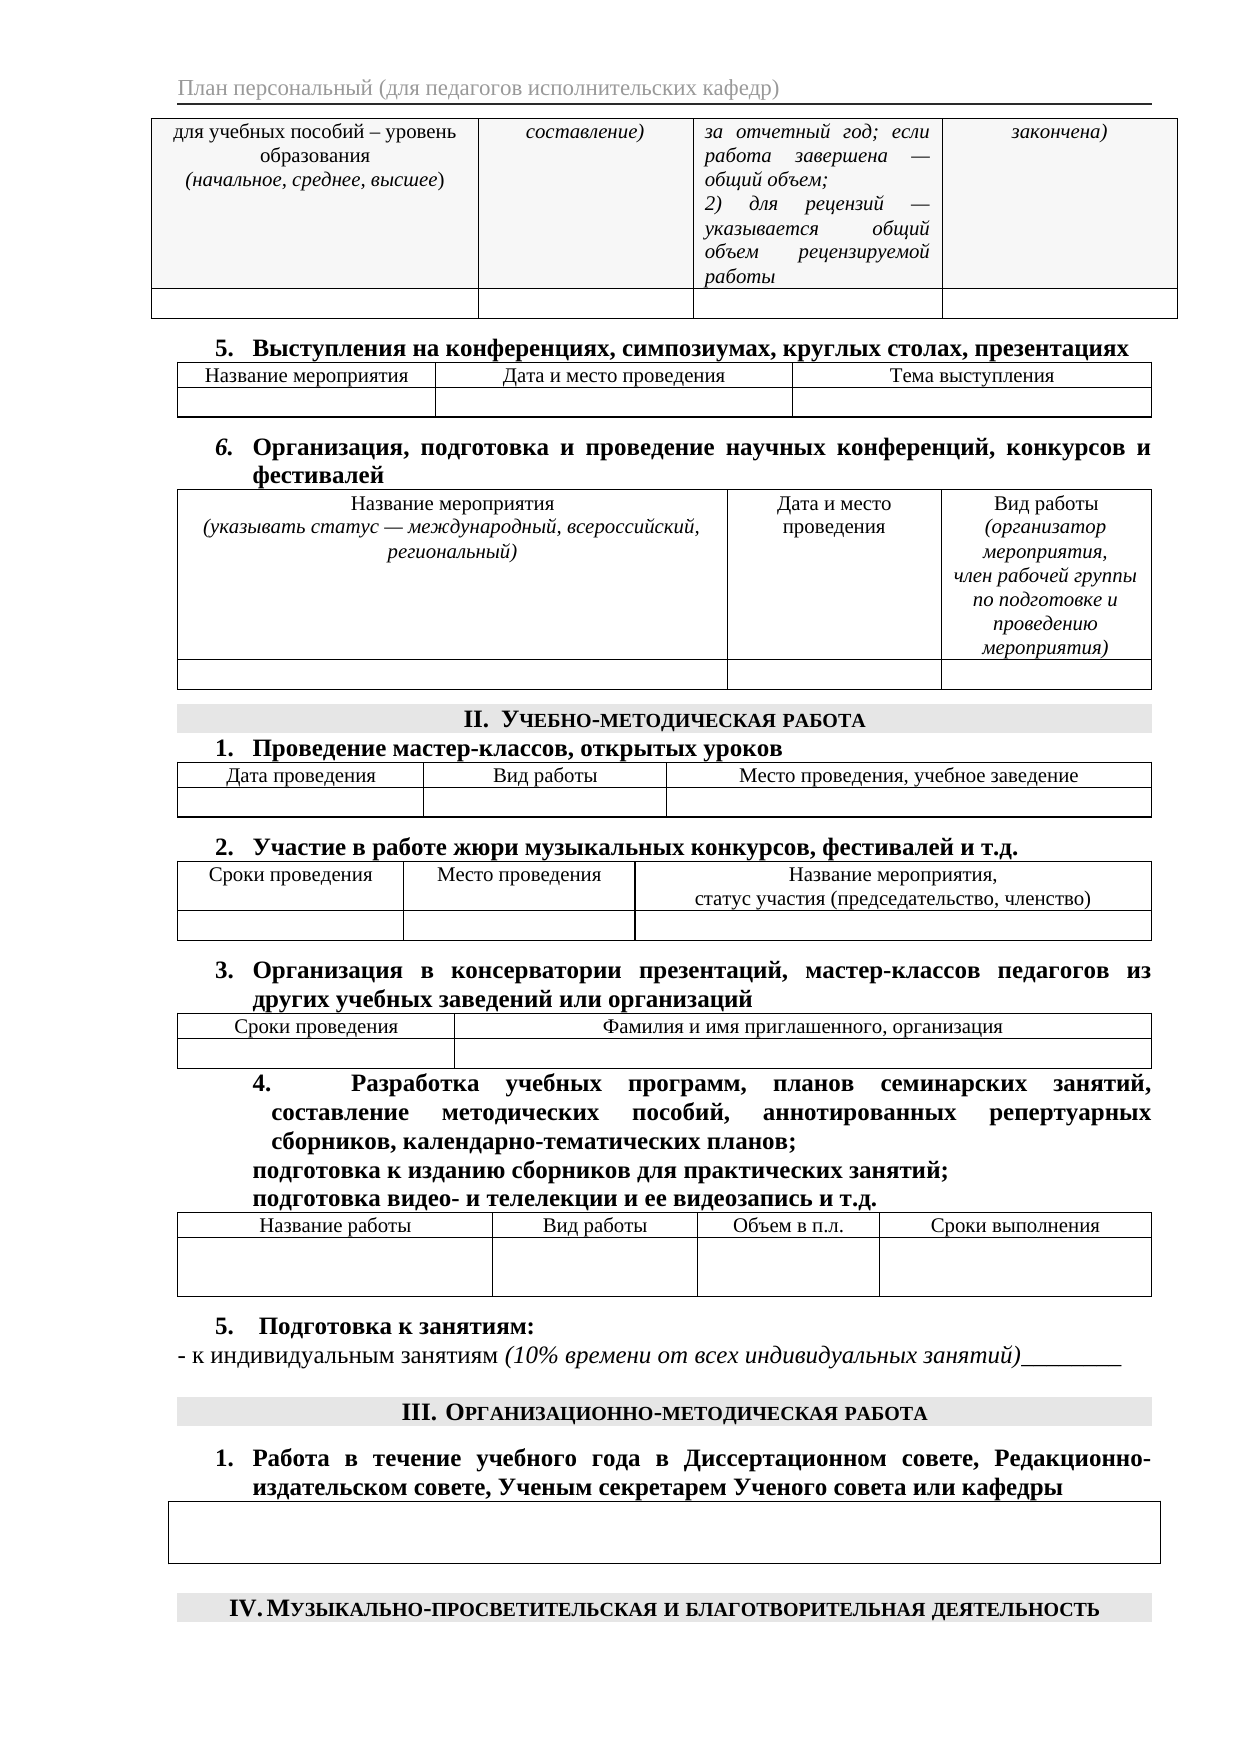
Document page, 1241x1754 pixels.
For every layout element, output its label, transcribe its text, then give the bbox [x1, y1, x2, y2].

list Подготовка к занятиям: [215, 1311, 1152, 1340]
table_cell [942, 660, 1151, 689]
table_cell [493, 1238, 697, 1296]
text - к индивидуальным занятиям (10% времени от всех индивидуальных занятий)________ [177, 1340, 1152, 1369]
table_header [694, 119, 942, 288]
list Организация в консерватории презентаций, мастер-классов педагогов из других учебных заведений или организаций [215, 955, 1152, 1012]
table_header Сроки проведения [178, 1014, 454, 1038]
list Проведение мастер-классов, открытых уроков [215, 733, 1152, 762]
table_header Тема выступления [793, 363, 1151, 387]
table_header Дата проведения [178, 763, 423, 787]
table_cell [728, 660, 941, 689]
table_header Название мероприятия, статус участия (председательство, членство) [636, 862, 1151, 910]
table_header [152, 119, 478, 288]
table_header Название мероприятия [178, 363, 435, 387]
list Музыкально-просветительская и благотворительная деятельность [177, 1593, 1152, 1622]
table_header Вид работы [493, 1213, 697, 1237]
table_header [943, 119, 1177, 288]
table_cell [455, 1039, 1151, 1067]
table_header Дата и место проведения [436, 363, 792, 387]
table_cell [793, 388, 1151, 416]
table_cell [152, 289, 478, 317]
table_header Вид работы (организатор мероприятия, член рабочей группы по подготовке и проведению мероприятия) [942, 490, 1151, 659]
table_header Название мероприятия (указывать статус — международный, всероссийский, региональный) [178, 490, 727, 659]
table_header Место проведения, учебное заведение [667, 763, 1151, 787]
list Работа в течение учебного года в Диссертационном совете, Редакционно-издательском совете, Ученым секретарем Ученого совета или кафедры [215, 1443, 1152, 1501]
text подготовка к изданию сборников для практических занятий; [252, 1155, 1152, 1183]
table_cell [424, 788, 666, 816]
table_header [479, 119, 693, 288]
list Участие в работе жюри музыкальных конкурсов, фестивалей и т.д. [215, 832, 1152, 861]
text подготовка видео- и телелекции и ее видеозапись и т.д. [252, 1183, 1152, 1212]
table_header Дата и место проведения [728, 490, 941, 659]
table_cell [178, 911, 403, 939]
table_header Вид работы [424, 763, 666, 787]
table_cell [178, 1238, 492, 1296]
table_cell [404, 911, 634, 939]
table_cell [880, 1238, 1151, 1296]
table_header Фамилия и имя приглашенного, организация [455, 1014, 1151, 1038]
list Организация, подготовка и проведение научных конференций, конкурсов и фестивалей [215, 432, 1152, 489]
table_cell [636, 911, 1151, 939]
table_cell [943, 289, 1177, 317]
table_cell [667, 788, 1151, 816]
table_cell [436, 388, 792, 416]
table_header Сроки выполнения [880, 1213, 1151, 1237]
list Выступления на конференциях, симпозиумах, круглых столах, презентациях [215, 333, 1152, 362]
table_cell [178, 1039, 454, 1067]
table_cell [479, 289, 693, 317]
list Организационно-методическая работа [177, 1397, 1152, 1426]
list Учебно-методическая работа [177, 704, 1152, 733]
table_header Место проведения [404, 862, 634, 910]
table_header Объем в п.л. [698, 1213, 879, 1237]
table_header Сроки проведения [178, 862, 403, 910]
table_cell [694, 289, 942, 317]
table_cell [178, 660, 727, 689]
table_header Название работы [178, 1213, 492, 1237]
table_cell [178, 788, 423, 816]
list Разработка учебных программ, планов семинарских занятий, составление методических пособий, аннотированных репертуарных сборников, календарно-тематических планов; [252, 1069, 1152, 1155]
table_cell [178, 388, 435, 416]
table_cell [698, 1238, 879, 1296]
